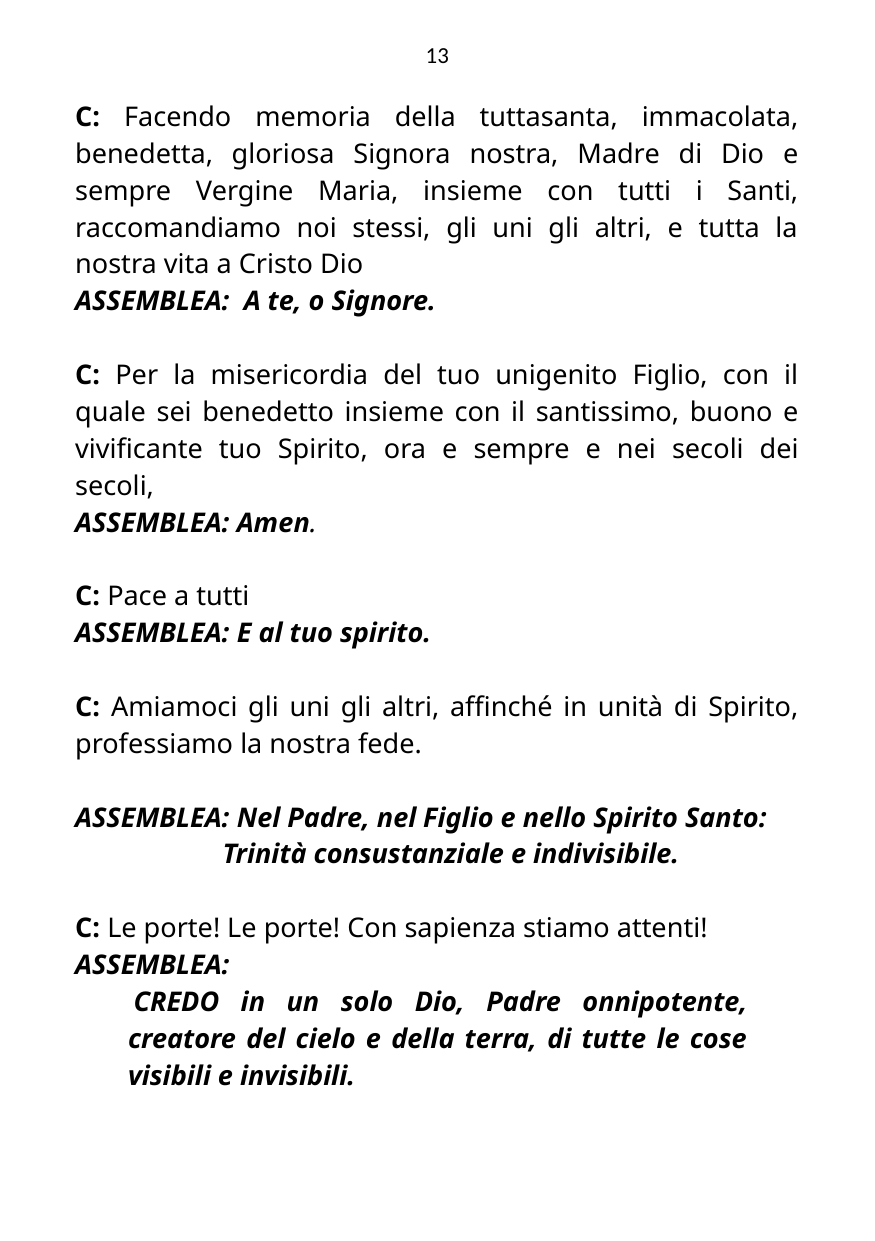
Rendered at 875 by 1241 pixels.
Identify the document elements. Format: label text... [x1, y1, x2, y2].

text ASSEMBLEA: E al tuo spirito. [75, 614, 799, 651]
text Trinità consustanziale e indivisibile. [75, 835, 799, 872]
text C: Amiamoci gli uni gli altri, affinché in unità di Spirito, professiamo la nostra fede. [75, 687, 799, 761]
text ASSEMBLEA: A te, o Signore. [75, 282, 799, 319]
text ASSEMBLEA: Nel Padre, nel Figlio e nello Spirito Santo: [75, 798, 799, 835]
text ASSEMBLEA: Amen. [75, 503, 799, 540]
text C: Le porte! Le porte! Con sapienza stiamo attenti! [75, 909, 799, 946]
text C: Pace a tutti [75, 577, 799, 614]
text C: Per la misericordia del tuo unigenito Figlio, con il quale sei benedetto insieme con il santissimo, buono e vivificante tuo Spirito, ora e sempre e nei secoli dei secoli, [75, 356, 799, 503]
text CREDO in un solo Dio, Padre onnipotente, creatore del cielo e della terra, di tutte le cose visibili e invisibili. [128, 982, 748, 1093]
text ASSEMBLEA: [75, 946, 799, 982]
text C: Facendo memoria della tuttasanta, immacolata, benedetta, gloriosa Signora nostra, Madre di Dio e sempre Vergine Maria, insieme con tutti i Santi, raccomandiamo noi stessi, gli uni gli altri, e tutta la nostra vita a Cristo Dio [75, 97, 799, 282]
